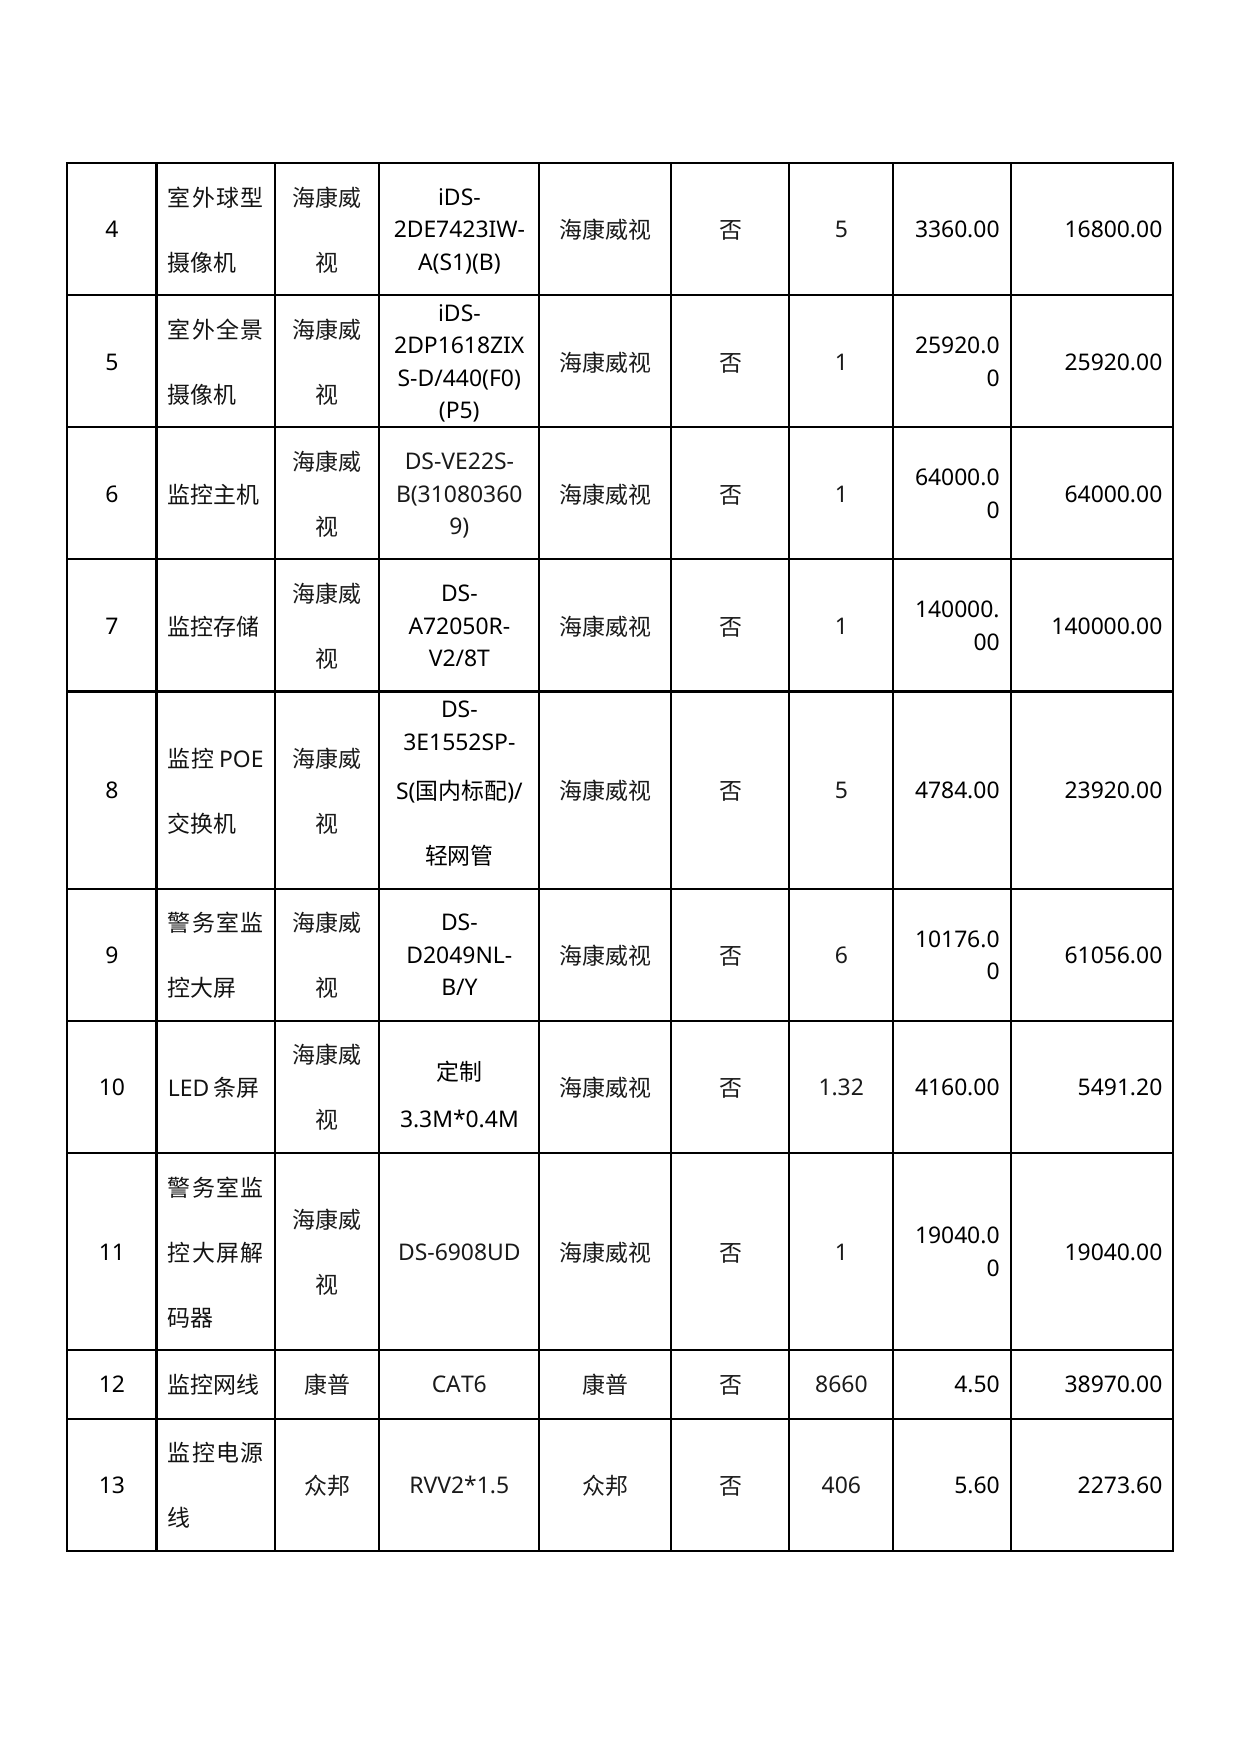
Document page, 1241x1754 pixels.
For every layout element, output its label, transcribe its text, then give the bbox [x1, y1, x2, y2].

table_cell 5491.20 [1012, 1022, 1172, 1152]
table_cell 38970.00 [1012, 1351, 1172, 1417]
table_cell 海康威视 [540, 1022, 670, 1152]
table_cell 7 [68, 560, 155, 690]
table_cell 海康威视 [276, 1022, 378, 1152]
table_cell 5 [790, 164, 892, 294]
table_cell 监控主机 [158, 428, 274, 558]
table_cell 海康威视 [276, 1154, 378, 1349]
table_cell 64000.00 [894, 428, 1010, 558]
table_cell 否 [672, 1022, 788, 1152]
table_cell 406 [790, 1420, 892, 1549]
table_cell 否 [672, 428, 788, 558]
table_cell 海康威视 [540, 164, 670, 294]
table_cell 监控存储 [158, 560, 274, 690]
table_cell 海康威视 [276, 693, 378, 887]
table_cell 1 [790, 1154, 892, 1349]
table_cell 1.32 [790, 1022, 892, 1152]
table_cell 61056.00 [1012, 890, 1172, 1019]
table_cell 否 [672, 693, 788, 887]
table_cell 否 [672, 164, 788, 294]
table_cell 海康威视 [276, 560, 378, 690]
table_cell CAT6 [380, 1351, 538, 1417]
table_cell 康普 [276, 1351, 378, 1417]
table_cell DS-6908UD [380, 1154, 538, 1349]
table_cell 6 [68, 428, 155, 558]
table_cell DS-D2049NL-B/Y [380, 890, 538, 1019]
table_cell 康普 [540, 1351, 670, 1417]
table_cell DS-VE22S-B(310803609) [380, 428, 538, 558]
table_cell 室外球型摄像机 [158, 164, 274, 294]
table_cell 海康威视 [276, 428, 378, 558]
table_cell RVV2*1.5 [380, 1420, 538, 1549]
table_cell 25920.00 [894, 296, 1010, 426]
table_cell 海康威视 [540, 693, 670, 887]
table_cell 5 [790, 693, 892, 887]
table_cell 4160.00 [894, 1022, 1010, 1152]
table_cell 海康威视 [540, 428, 670, 558]
table_cell 5 [68, 296, 155, 426]
table_cell 6 [790, 890, 892, 1019]
table_cell 8660 [790, 1351, 892, 1417]
table_cell 海康威视 [540, 296, 670, 426]
table_cell 监控网线 [158, 1351, 274, 1417]
table_cell 警务室监控大屏解码器 [158, 1154, 274, 1349]
table_cell 海康威视 [276, 296, 378, 426]
table_cell 否 [672, 560, 788, 690]
table_cell 否 [672, 1420, 788, 1549]
table_cell DS-A72050R-V2/8T [380, 560, 538, 690]
table_cell 否 [672, 1351, 788, 1417]
table_cell iDS-2DP1618ZIXS-D/440(F0)(P5) [380, 296, 538, 426]
table_cell 1 [790, 560, 892, 690]
table_cell 10 [68, 1022, 155, 1152]
table_cell 4784.00 [894, 693, 1010, 887]
table_cell 室外全景摄像机 [158, 296, 274, 426]
table_cell 4.50 [894, 1351, 1010, 1417]
table_cell 警务室监控大屏 [158, 890, 274, 1019]
table_cell 11 [68, 1154, 155, 1349]
table_cell DS-3E1552SP-S(国内标配)/轻网管 [380, 693, 538, 887]
table_cell 140000.00 [1012, 560, 1172, 690]
table_cell 否 [672, 890, 788, 1019]
table_cell 2273.60 [1012, 1420, 1172, 1549]
table_cell 13 [68, 1420, 155, 1549]
table_cell 监控电源线 [158, 1420, 274, 1549]
table_cell 25920.00 [1012, 296, 1172, 426]
table_cell LED条屏 [158, 1022, 274, 1152]
table_cell 定制3.3M*0.4M [380, 1022, 538, 1152]
table_cell 140000.00 [894, 560, 1010, 690]
table_cell 海康威视 [540, 560, 670, 690]
table_cell 监控POE交换机 [158, 693, 274, 887]
table_cell 海康威视 [276, 164, 378, 294]
table_cell 众邦 [540, 1420, 670, 1549]
table_cell 19040.00 [1012, 1154, 1172, 1349]
table_cell 16800.00 [1012, 164, 1172, 294]
table_cell 5.60 [894, 1420, 1010, 1549]
table_cell 否 [672, 1154, 788, 1349]
table_cell 12 [68, 1351, 155, 1417]
table_cell 8 [68, 693, 155, 887]
table_cell 众邦 [276, 1420, 378, 1549]
table_cell 9 [68, 890, 155, 1019]
table_cell 1 [790, 428, 892, 558]
table_cell 否 [672, 296, 788, 426]
table_cell 3360.00 [894, 164, 1010, 294]
table_cell 10176.00 [894, 890, 1010, 1019]
table_cell 4 [68, 164, 155, 294]
table_cell 23920.00 [1012, 693, 1172, 887]
table_cell 64000.00 [1012, 428, 1172, 558]
table_cell 海康威视 [276, 890, 378, 1019]
table_cell 海康威视 [540, 1154, 670, 1349]
table_cell iDS-2DE7423IW-A(S1)(B) [380, 164, 538, 294]
table_cell 1 [790, 296, 892, 426]
table_cell 19040.00 [894, 1154, 1010, 1349]
table_cell 海康威视 [540, 890, 670, 1019]
